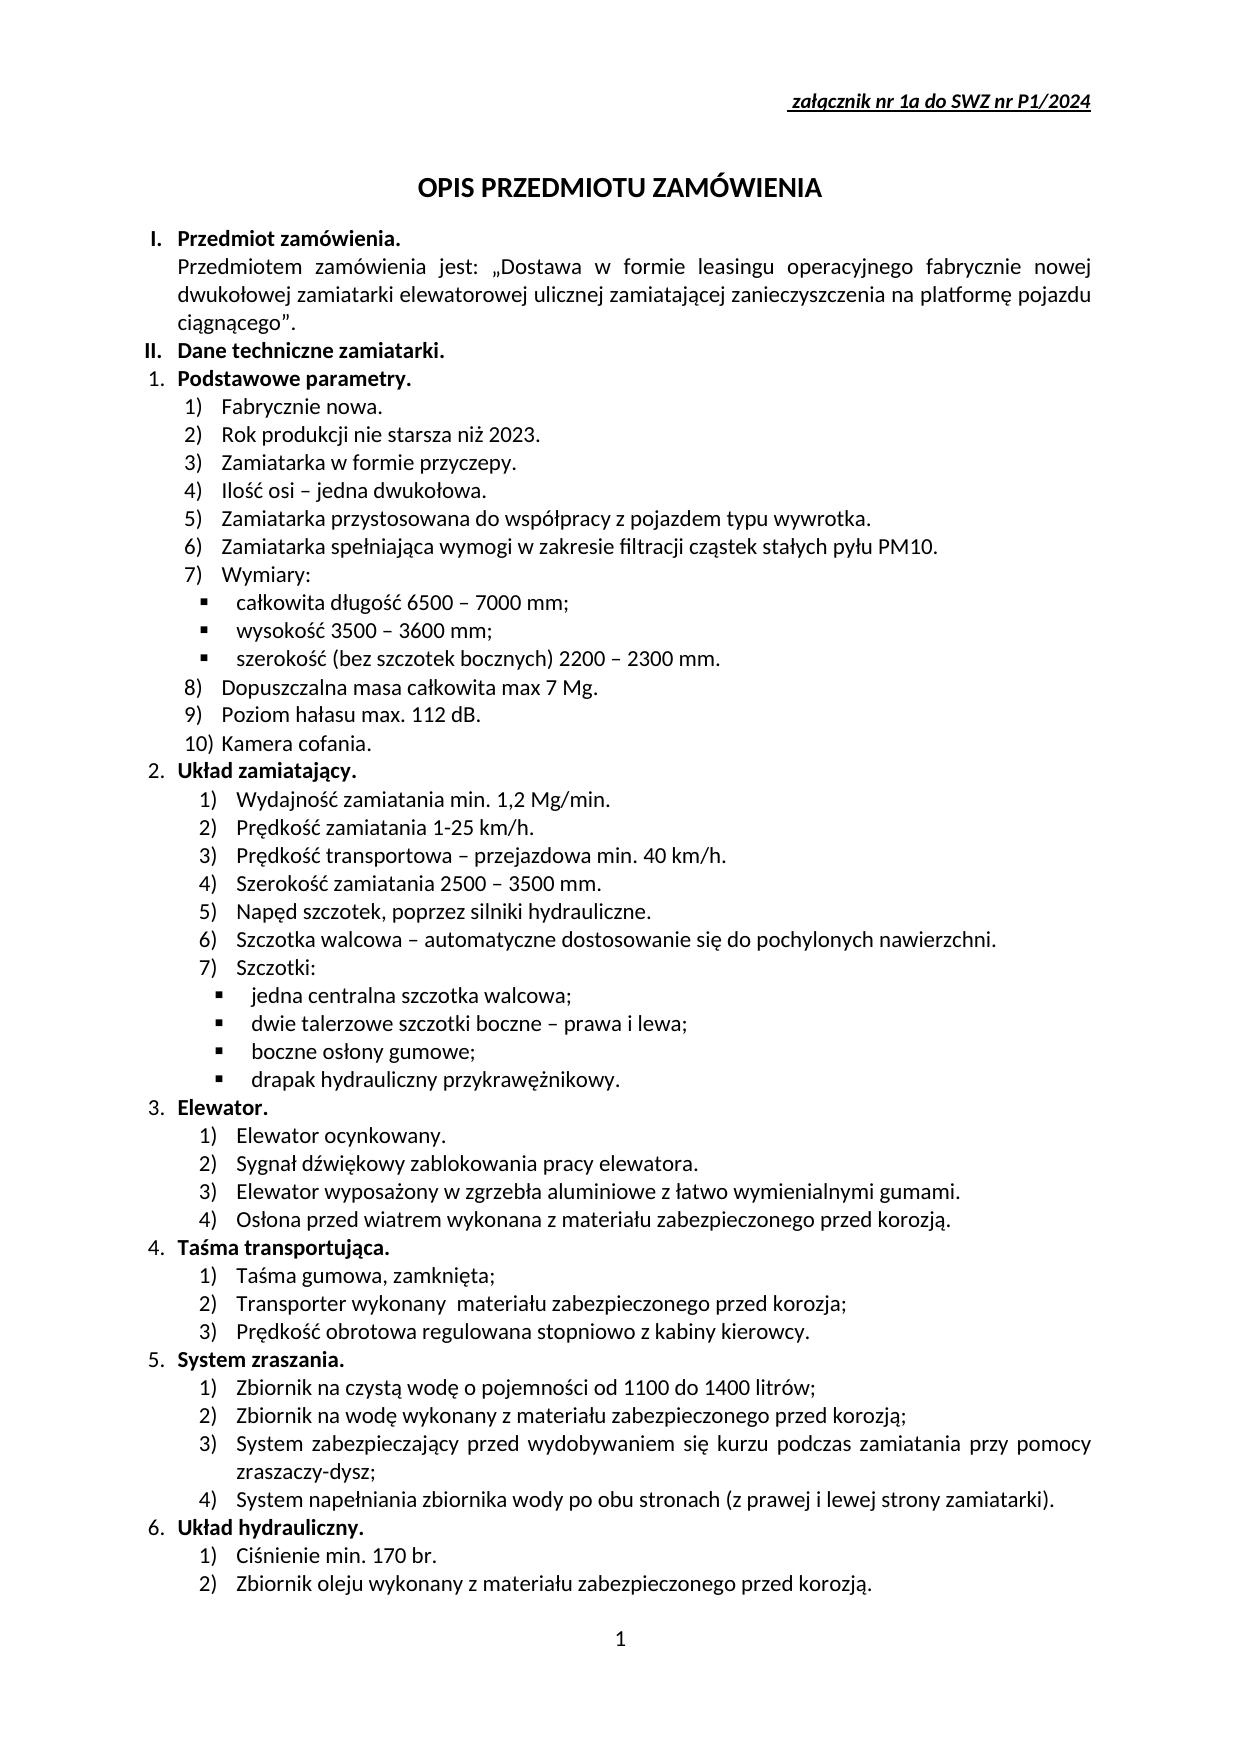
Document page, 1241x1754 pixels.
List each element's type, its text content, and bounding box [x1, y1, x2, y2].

list Zbiornik na czystą wodę o pojemności od 1100 do 1400 litrów; [199, 1373, 1093, 1401]
list Prędkość zamiatania 1-25 km/h. [199, 813, 1093, 841]
list Fabrycznie nowa. [184, 392, 1093, 420]
list boczne osłony gumowe; [213, 1037, 1093, 1065]
list Szerokość zamiatania 2500 – 3500 mm. [199, 869, 1093, 897]
list Wydajność zamiatania min. 1,2 Mg/min. [199, 785, 1093, 813]
list Dopuszczalna masa całkowita max 7 Mg. [184, 673, 1093, 701]
list System zabezpieczający przed wydobywaniem się kurzu podczas zamiatania przy pomocy zraszaczy-dysz; [199, 1429, 1093, 1485]
list Elewator. [148, 1093, 1093, 1121]
list Transporter wykonany materiału zabezpieczonego przed korozja; [199, 1289, 1093, 1317]
list Układ zamiatający. [148, 757, 1093, 785]
list Układ hydrauliczny. [148, 1513, 1093, 1541]
list Taśma transportująca. [148, 1233, 1093, 1261]
list System napełniania zbiornika wody po obu stronach (z prawej i lewej strony zamiatarki). [199, 1485, 1093, 1513]
list Szczotki: [199, 953, 1093, 981]
list Prędkość obrotowa regulowana stopniowo z kabiny kierowcy. [199, 1317, 1093, 1345]
list Napęd szczotek, poprzez silniki hydrauliczne. [199, 897, 1093, 925]
list Zamiatarka spełniająca wymogi w zakresie filtracji cząstek stałych pyłu PM10. [184, 532, 1093, 561]
list Zamiatarka przystosowana do współpracy z pojazdem typu wywrotka. [184, 504, 1093, 532]
list wysokość 3500 – 3600 mm; [199, 617, 1093, 644]
list Taśma gumowa, zamknięta; [199, 1261, 1093, 1289]
list Elewator wyposażony w zgrzebła aluminiowe z łatwo wymienialnymi gumami. [199, 1177, 1093, 1205]
text załącznik nr 1a do SWZ nr P1/2024 [35, 89, 1093, 114]
list Przedmiotem zamówienia jest: „Dostawa w formie leasingu operacyjnego fabrycznie nowej dwukołowej zamiatarki elewatorowej ulicznej zamiatającej zanieczyszczenia na platformę pojazdu ciągnącego”. [177, 252, 1093, 336]
list Wymiary: [184, 561, 1093, 588]
list Dane techniczne zamiatarki. [162, 336, 1093, 364]
list Zbiornik oleju wykonany z materiału zabezpieczonego przed korozją. [199, 1569, 1093, 1597]
list Elewator ocynkowany. [199, 1121, 1093, 1149]
list Sygnał dźwiękowy zablokowania pracy elewatora. [199, 1149, 1093, 1177]
list Kamera cofania. [184, 729, 1093, 757]
list Szczotka walcowa – automatyczne dostosowanie się do pochylonych nawierzchni. [199, 925, 1093, 953]
list drapak hydrauliczny przykrawężnikowy. [213, 1065, 1093, 1093]
list Zbiornik na wodę wykonany z materiału zabezpieczonego przed korozją; [199, 1401, 1093, 1429]
list Osłona przed wiatrem wykonana z materiału zabezpieczonego przed korozją. [199, 1205, 1093, 1233]
list Prędkość transportowa – przejazdowa min. 40 km/h. [199, 841, 1093, 869]
list Podstawowe parametry. [148, 364, 1093, 392]
list dwie talerzowe szczotki boczne – prawa i lewa; [213, 1009, 1093, 1037]
list jedna centralna szczotka walcowa; [213, 981, 1093, 1009]
list Rok produkcji nie starsza niż 2023. [184, 420, 1093, 448]
list System zraszania. [148, 1345, 1093, 1373]
list Poziom hałasu max. 112 dB. [184, 701, 1093, 729]
list Zamiatarka w formie przyczepy. [184, 448, 1093, 476]
list Przedmiot zamówienia. [162, 224, 1093, 252]
list szerokość (bez szczotek bocznych) 2200 – 2300 mm. [199, 644, 1093, 673]
list Ciśnienie min. 170 br. [199, 1541, 1093, 1569]
list całkowita długość 6500 – 7000 mm; [199, 588, 1093, 617]
list Ilość osi – jedna dwukołowa. [184, 476, 1093, 504]
text OPIS PRZEDMIOTU ZAMÓWIENIA [148, 169, 1093, 205]
